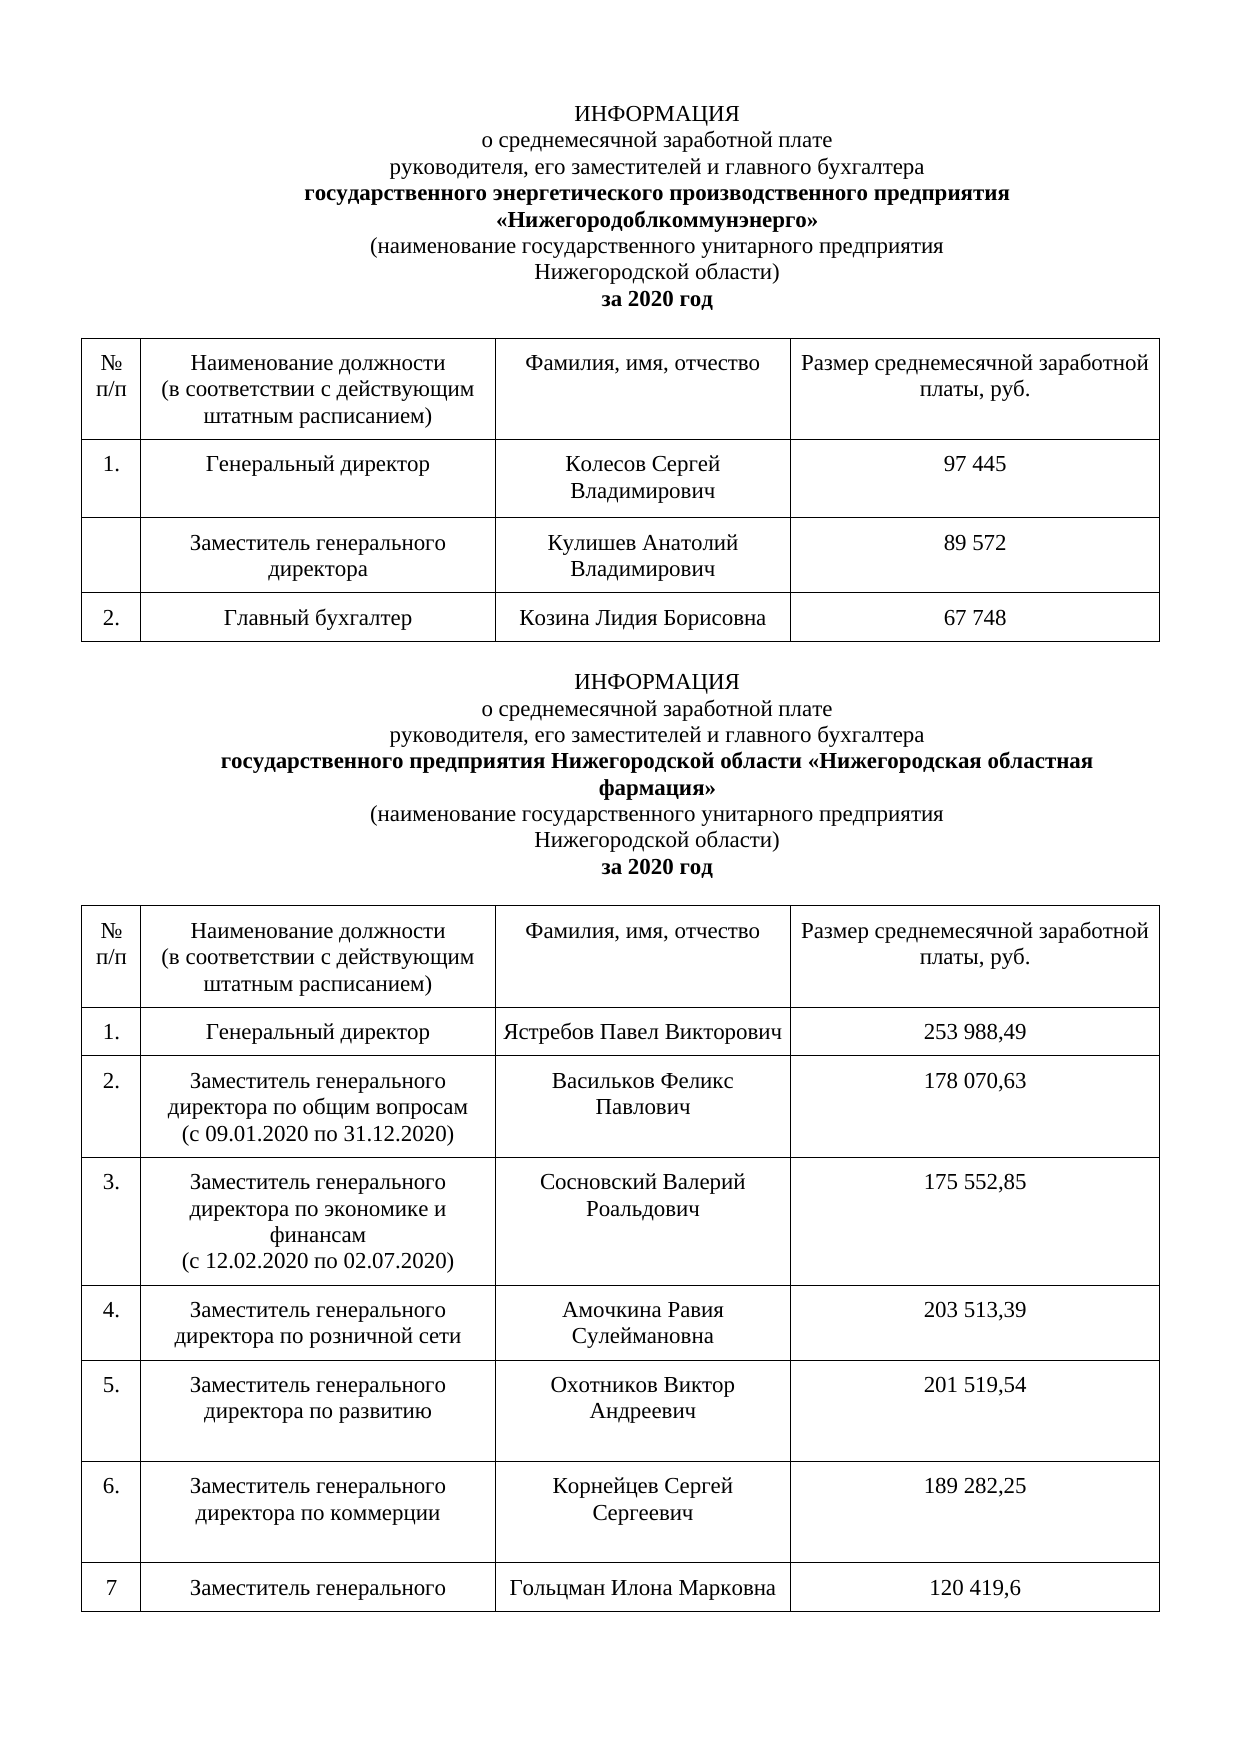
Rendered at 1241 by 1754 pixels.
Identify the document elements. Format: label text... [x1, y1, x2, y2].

table_cell 253 988,49 [791, 1008, 1159, 1055]
table_header Фамилия, имя, отчество [496, 339, 790, 439]
text Нижегородской области) [162, 258, 1152, 285]
table_cell Заместитель генерального директора по общим вопросам (с 09.01.2020 по 31.12.2020) [141, 1056, 495, 1157]
table_cell 5. [82, 1361, 140, 1461]
table_header Наименование должности (в соответствии с действующим штатным расписанием) [141, 339, 495, 439]
text государственного энергетического производственного предприятия «Нижегородоблкоммунэнерго» [162, 179, 1152, 232]
text за 2020 год [162, 853, 1152, 879]
table_cell Заместитель генерального директора по развитию [141, 1361, 495, 1461]
table_cell 2. [82, 593, 140, 641]
table_header Размер среднемесячной заработной платы, руб. [791, 339, 1159, 439]
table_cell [141, 1563, 495, 1611]
table_cell Заместитель генерального директора по коммерции [141, 1462, 495, 1562]
table_cell Ястребов Павел Викторович [496, 1008, 790, 1055]
table_cell Сосновский Валерий Роальдович [496, 1158, 790, 1284]
text руководителя, его заместителей и главного бухгалтера [162, 721, 1152, 747]
table_cell Васильков Феликс Павлович [496, 1056, 790, 1157]
text руководителя, его заместителей и главного бухгалтера [162, 153, 1152, 179]
table_cell Генеральный директор [141, 1008, 495, 1055]
text государственного предприятия Нижегородской области «Нижегородская областная фармация» [162, 747, 1152, 800]
table_cell 97 445 [791, 440, 1159, 517]
table_cell Генеральный директор [141, 440, 495, 517]
table_header Фамилия, имя, отчество [496, 906, 790, 1007]
table_cell 120 419,6 [791, 1563, 1159, 1611]
table_cell 201 519,54 [791, 1361, 1159, 1461]
table_cell 89 572 [791, 518, 1159, 592]
table_cell Кулишев Анатолий Владимирович [496, 518, 790, 592]
table_cell Козина Лидия Борисовна [496, 593, 790, 641]
table_cell Заместитель генерального директора по розничной сети [141, 1286, 495, 1359]
table_cell Корнейцев Сергей Сергеевич [496, 1462, 790, 1562]
table_cell Колесов Сергей Владимирович [496, 440, 790, 517]
table_cell 175 552,85 [791, 1158, 1159, 1284]
table_cell Охотников Виктор Андреевич [496, 1361, 790, 1461]
text о среднемесячной заработной плате [162, 694, 1152, 721]
text (наименование государственного унитарного предприятия [162, 800, 1152, 826]
table_cell Заместитель генерального директора [141, 518, 495, 592]
text о среднемесячной заработной плате [162, 127, 1152, 153]
table_cell 178 070,63 [791, 1056, 1159, 1157]
table_cell Главный бухгалтер [141, 593, 495, 641]
table_cell 67 748 [791, 593, 1159, 641]
text (наименование государственного унитарного предприятия [162, 232, 1152, 258]
table_cell 4. [82, 1286, 140, 1359]
table_cell [82, 518, 140, 592]
text за 2020 год [162, 285, 1152, 311]
table_cell 3. [82, 1158, 140, 1284]
table_header № п/п [82, 906, 140, 1007]
table_header Наименование должности (в соответствии с действующим штатным расписанием) [141, 906, 495, 1007]
text ИНФОРМАЦИЯ [162, 668, 1152, 694]
table_cell 6. [82, 1462, 140, 1562]
table_cell Амочкина Равия Сулеймановна [496, 1286, 790, 1359]
table_header № п/п [82, 339, 140, 439]
table_cell 1. [82, 440, 140, 517]
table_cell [496, 1563, 790, 1611]
text Нижегородской области) [162, 826, 1152, 853]
table_header Размер среднемесячной заработной платы, руб. [791, 906, 1159, 1007]
table_cell 203 513,39 [791, 1286, 1159, 1359]
table_cell 7 [82, 1563, 140, 1611]
text ИНФОРМАЦИЯ [162, 100, 1152, 127]
table_cell 189 282,25 [791, 1462, 1159, 1562]
table_cell 2. [82, 1056, 140, 1157]
table_cell 1. [82, 1008, 140, 1055]
table_cell Заместитель генерального директора по экономике и финансам (с 12.02.2020 по 02.07.2020) [141, 1158, 495, 1284]
